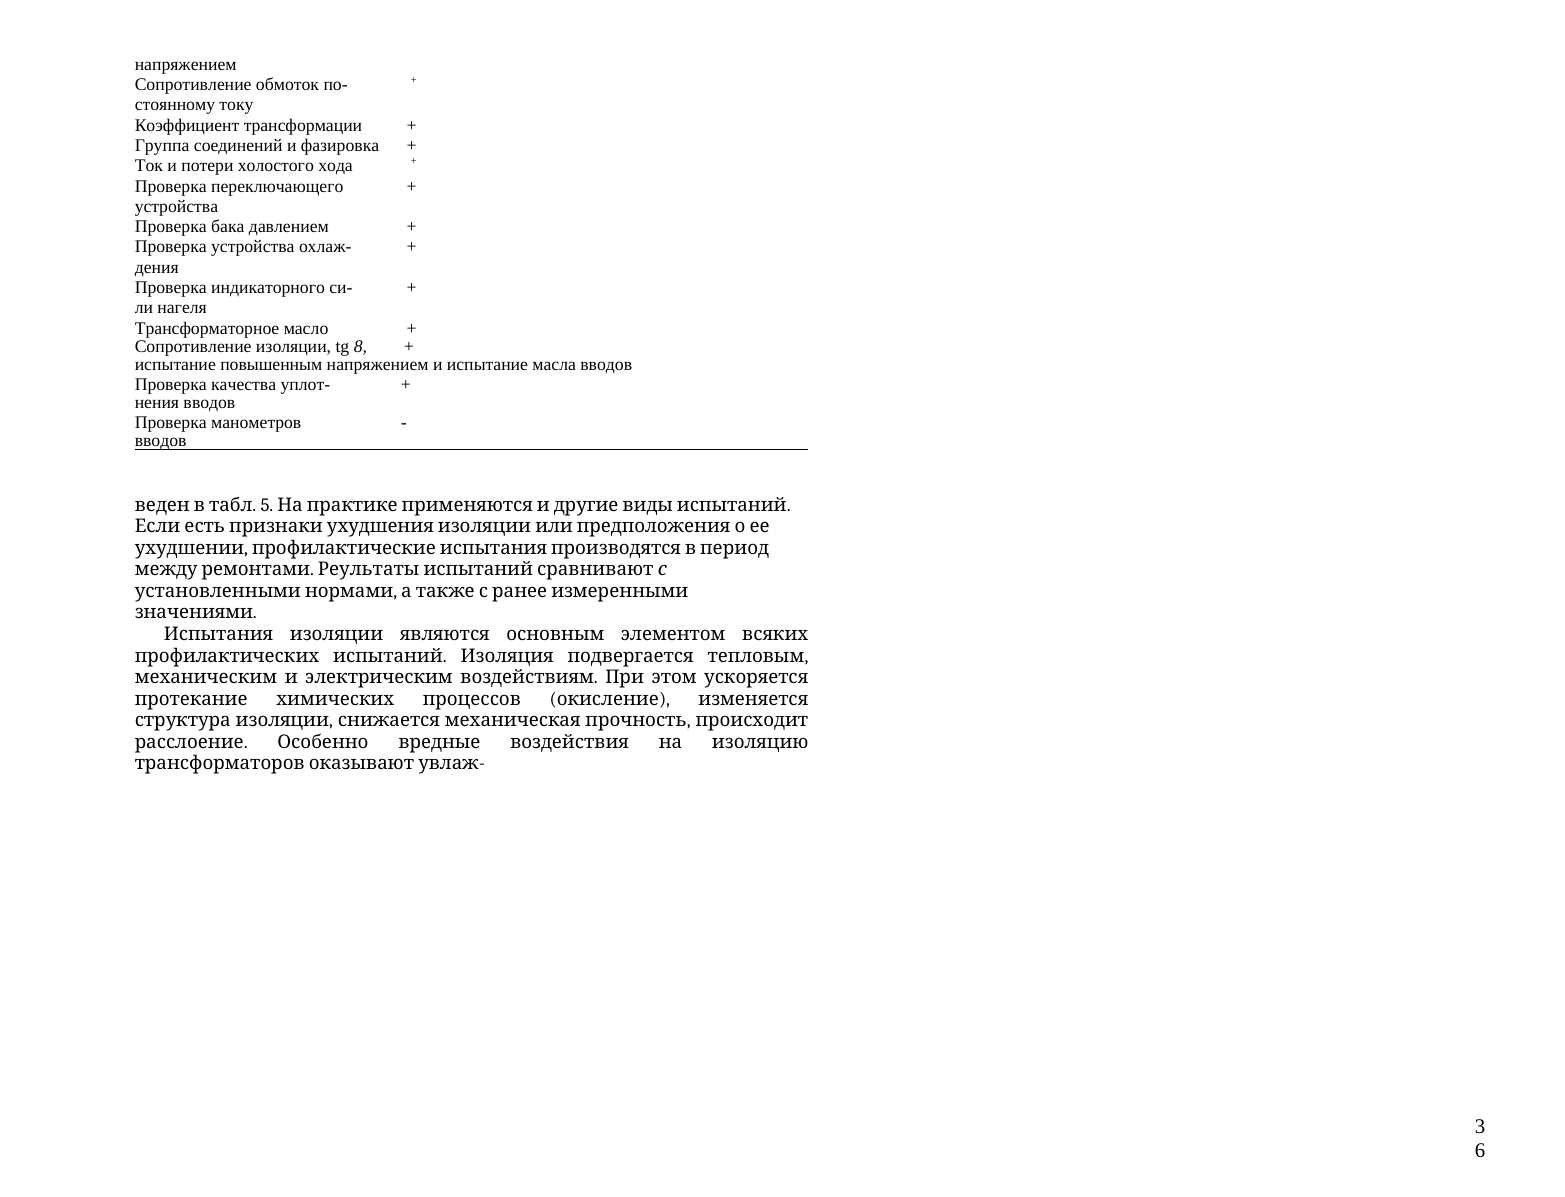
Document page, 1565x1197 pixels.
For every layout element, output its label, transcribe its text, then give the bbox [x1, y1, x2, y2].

text Сопротивление изоляции, tg 8, + [134, 338, 1498, 356]
text напряжением [134, 53, 1498, 74]
text Сопротивление обмоток по- + [134, 74, 1498, 94]
text дения [134, 257, 1498, 277]
text Ток и потери холостого хода + [134, 155, 1498, 175]
text Проверка индикаторного си- + [134, 277, 1498, 297]
text Испытания изоляции являются основным элементом всяких профилактических испытаний. Изоляция подвергается тепловым, механическим и электрическим воздействиям. При этом ускоряется протекание химических процессов (окисление), изменяется структура изоляции, снижается механическая прочность, происходит расслоение. Особенно вредные воздействия на изоляцию трансформаторов оказывают увлаж- [134, 623, 808, 774]
text вводов [134, 432, 808, 450]
text Проверка манометров - [134, 412, 1498, 432]
text веден в табл. 5. На практике применяются и другие виды испытаний. Если есть признаки ухудшения изоляции или предположения о ее ухудшении, профилактические испытания производятся в период между ремонтами. Реультаты испытаний сравнивают с установленными нормами, а также с ранее измеренными значениями. [134, 494, 808, 623]
text стоянному току [134, 94, 1498, 114]
text Коэффициент трансформации + [134, 114, 1498, 135]
text Проверка качества уплот- + [134, 374, 1498, 394]
text нения вводов [134, 394, 1498, 412]
text ли нагеля [134, 297, 1498, 318]
text Проверка устройства охлаж- + [134, 236, 1498, 257]
text Трансформаторное масло + [134, 318, 1498, 338]
text Группа соединений и фазировка + [134, 135, 1498, 155]
text испытание повышенным напряжением и испытание масла вводов [134, 356, 1498, 374]
text Проверка бака давлением + [134, 216, 1498, 236]
text устройства [134, 196, 1498, 216]
text Проверка переключающего + [134, 175, 1498, 196]
